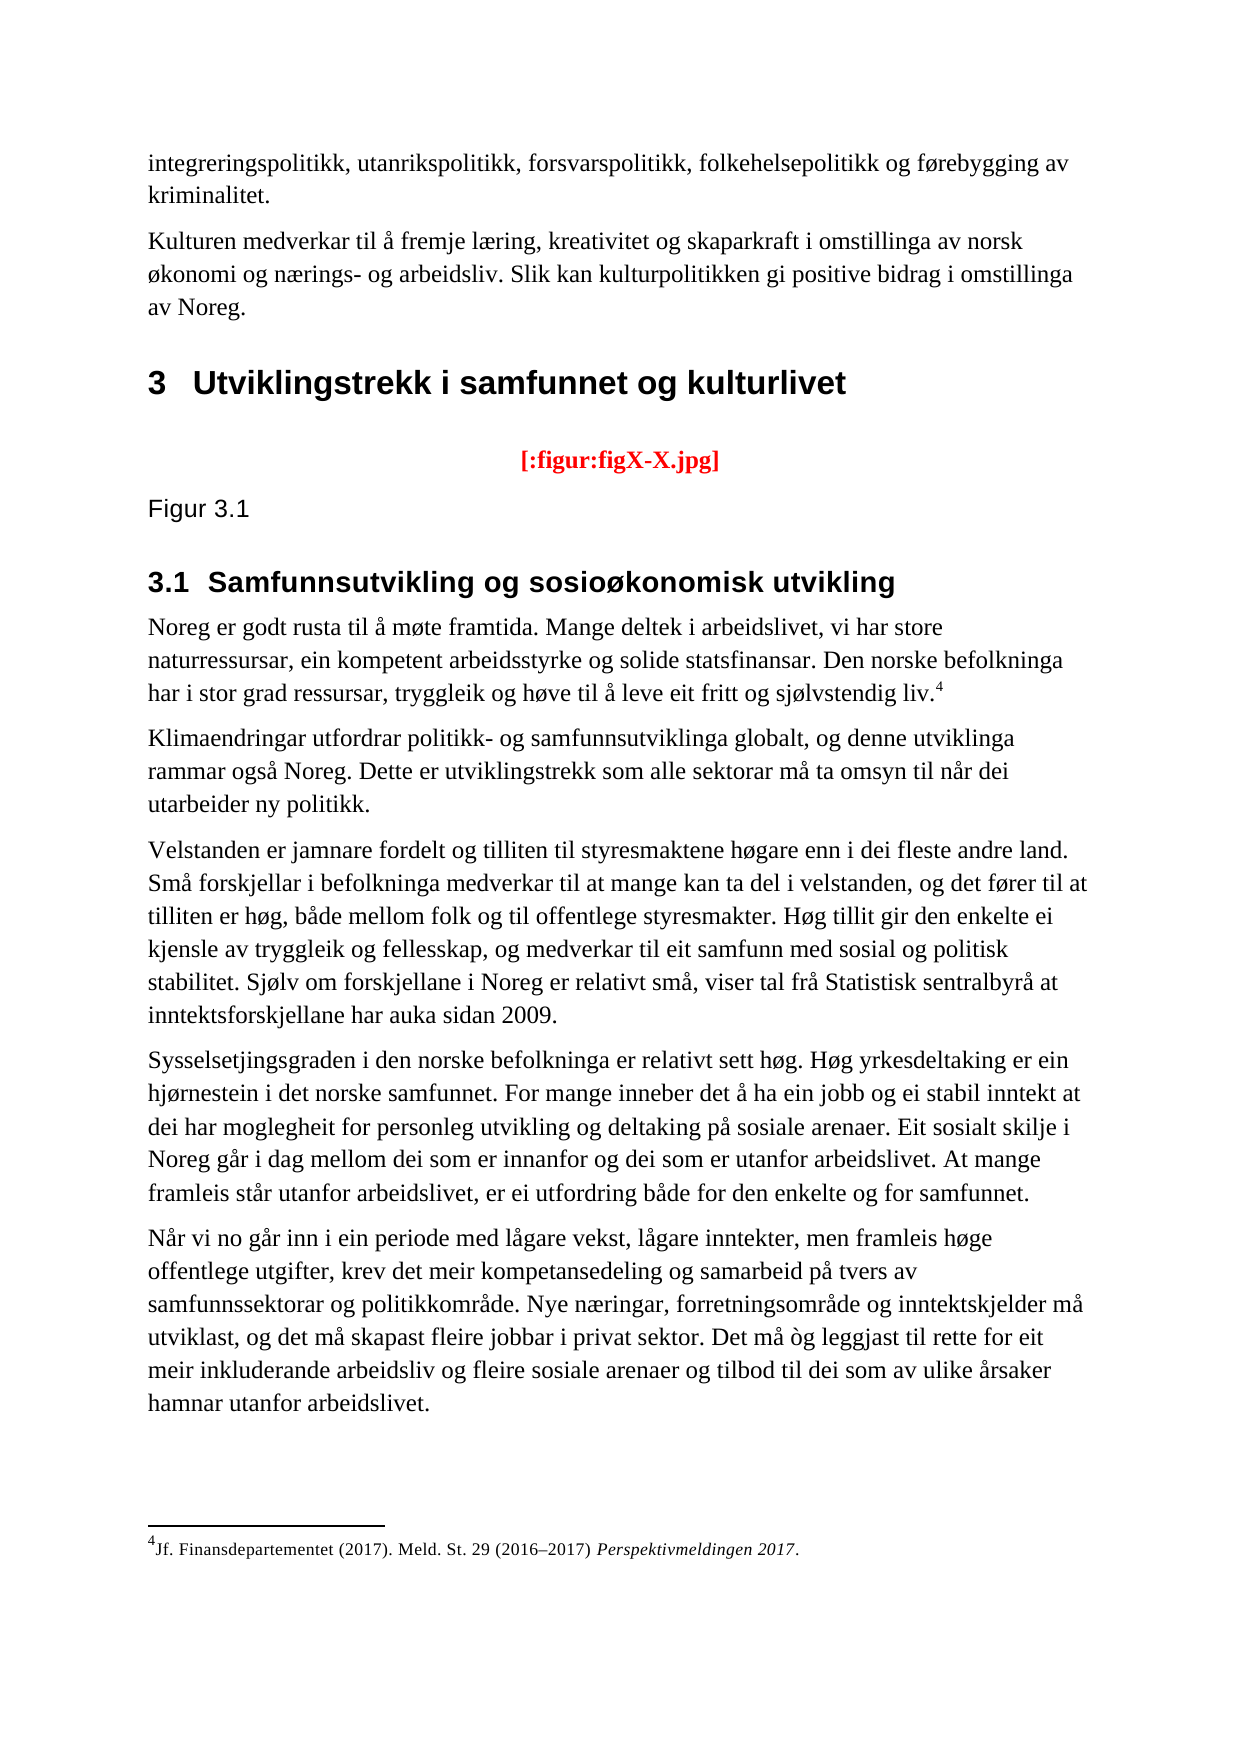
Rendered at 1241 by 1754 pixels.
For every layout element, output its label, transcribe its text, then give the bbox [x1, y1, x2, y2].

text Klimaendringar utfordrar politikk- og samfunnsutviklinga globalt, og denne utviklinga rammar også Noreg. Dette er utviklingstrekk som alle sektorar må ta omsyn til når dei utarbeider ny politikk. [148, 723, 1093, 818]
text [:figur:figX-X.jpg] [148, 448, 1093, 473]
text Velstanden er jamnare fordelt og tilliten til styresmaktene høgare enn i dei fleste andre land. Små forskjellar i befolkninga medverkar til at mange kan ta del i velstanden, og det fører til at tilliten er høg, både mellom folk og til offentlege styresmakter. Høg tillit gir den enkelte ei kjensle av tryggleik og fellesskap, og medverkar til eit samfunn med sosial og politisk stabilitet. Sjølv om forskjellane i Noreg er relativt små, viser tal frå Statistisk sentralbyrå at inntektsforskjellane har auka sidan 2009. [148, 835, 1093, 1029]
text Sysselsetjingsgraden i den norske befolkninga er relativt sett høg. Høg yrkesdeltaking er ein hjørnestein i det norske samfunnet. For mange inneber det å ha ein jobb og ei stabil inntekt at dei har moglegheit for personleg utvikling og deltaking på sosiale arenaer. Eit sosialt skilje i Noreg går i dag mellom dei som er innanfor og dei som er utanfor arbeidslivet. At mange framleis står utanfor arbeidslivet, er ei utfordring både for den enkelte og for samfunnet. [148, 1046, 1093, 1206]
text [148, 148, 1093, 209]
text Noreg er godt rusta til å møte framtida. Mange deltek i arbeidslivet, vi har store naturressursar, ein kompetent arbeidsstyrke og solide statsfinansar. Den norske befolkninga har i stor grad ressursar, tryggleik og høve til å leve eit fritt og sjølvstendig liv. [148, 612, 1093, 707]
subtitle Utviklingstrekk i samfunnet og kulturlivet [148, 363, 1093, 401]
text Når vi no går inn i ein periode med lågare vekst, lågare inntekter, men framleis høge offentlege utgifter, krev det meir kompetansedeling og samarbeid på tvers av samfunnssektorar og politikkområde. Nye næringar, forretningsområde og inntektskjelder må utviklast, og det må skapast fleire jobbar i privat sektor. Det må òg leggjast til rette for eit meir inkluderande arbeidsliv og fleire sosiale arenaer og tilbod til dei som av ulike årsaker hamnar utanfor arbeidslivet. [148, 1223, 1093, 1417]
text Kulturen medverkar til å fremje læring, kreativitet og skaparkraft i omstillinga av norsk økonomi og nærings- og arbeidsliv. Slik kan kulturpolitikken gi positive bidrag i omstillinga av Noreg. [148, 226, 1093, 321]
subtitle Samfunnsutvikling og sosioøkonomisk utvikling [148, 565, 1093, 598]
